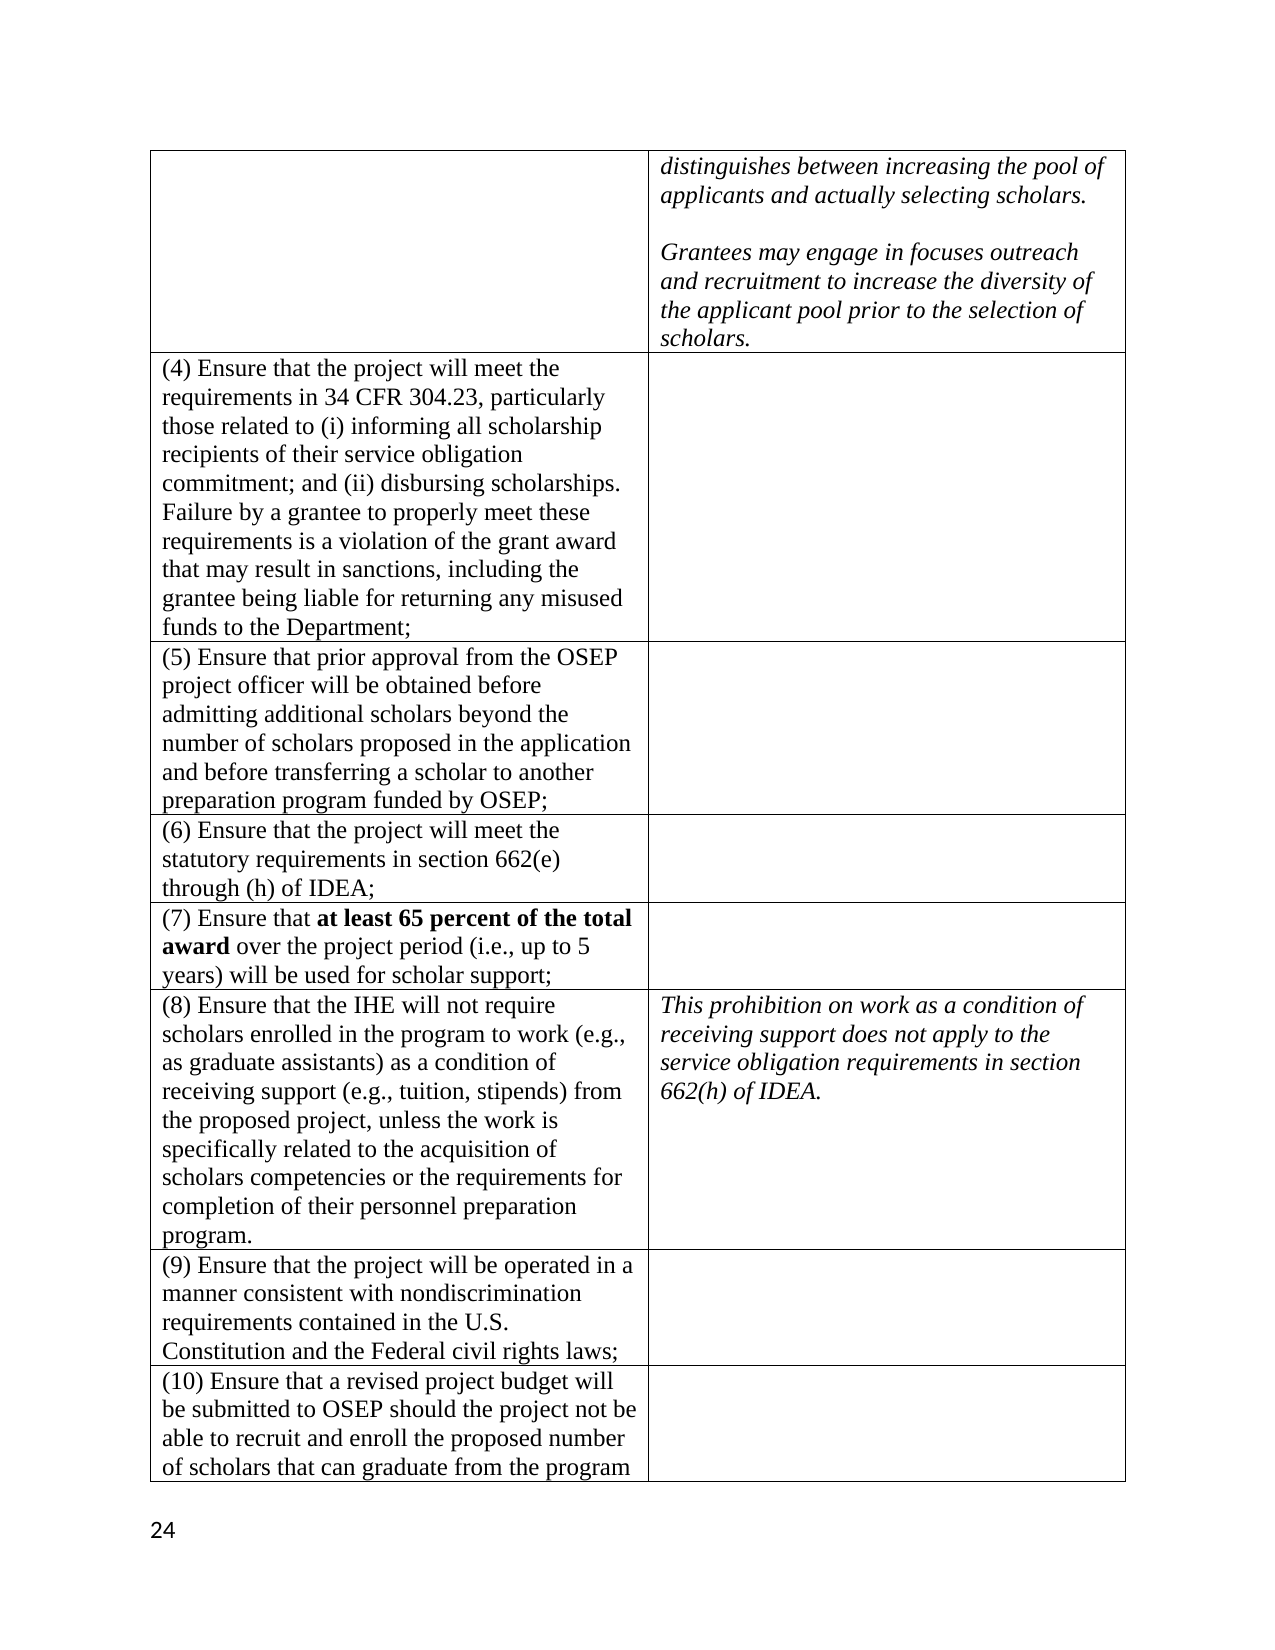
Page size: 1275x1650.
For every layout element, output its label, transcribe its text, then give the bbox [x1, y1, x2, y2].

table_cell (5) Ensure that prior approval from the OSEP project officer will be obtained before admitting additional scholars beyond the number of scholars proposed in the application and before transferring a scholar to another preparation program funded by OSEP; [151, 642, 648, 814]
table_cell [649, 353, 1125, 641]
table_cell [649, 1366, 1125, 1481]
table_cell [151, 151, 648, 352]
table_cell (8) Ensure that the IHE will not require scholars enrolled in the program to work (e.g., as graduate assistants) as a condition of receiving support (e.g., tuition, stipends) from the proposed project, unless the work is specifically related to the acquisition of scholars competencies or the requirements for completion of their personnel preparation program. [151, 990, 648, 1249]
table_cell [649, 903, 1125, 989]
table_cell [151, 1366, 648, 1481]
table_cell This prohibition on work as a condition of receiving support does not apply to the service obligation requirements in section 662(h) of IDEA. [649, 990, 1125, 1249]
table_cell (6) Ensure that the project will meet the statutory requirements in section 662(e) through (h) of IDEA; [151, 815, 648, 902]
table_cell [649, 1250, 1125, 1365]
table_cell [649, 151, 1125, 352]
table_cell (7) Ensure that at least 65 percent of the total award over the project period (i.e., up to 5 years) will be used for scholar support; [151, 903, 648, 989]
table_cell (4) Ensure that the project will meet the requirements in 34 CFR 304.23, particularly those related to (i) informing all scholarship recipients of their service obligation commitment; and (ii) disbursing scholarships. Failure by a grantee to properly meet these requirements is a violation of the grant award that may result in sanctions, including the grantee being liable for returning any misused funds to the Department; [151, 353, 648, 641]
table_cell [649, 642, 1125, 814]
table_cell (9) Ensure that the project will be operated in a manner consistent with nondiscrimination requirements contained in the U.S. Constitution and the Federal civil rights laws; [151, 1250, 648, 1365]
table_cell [649, 815, 1125, 902]
